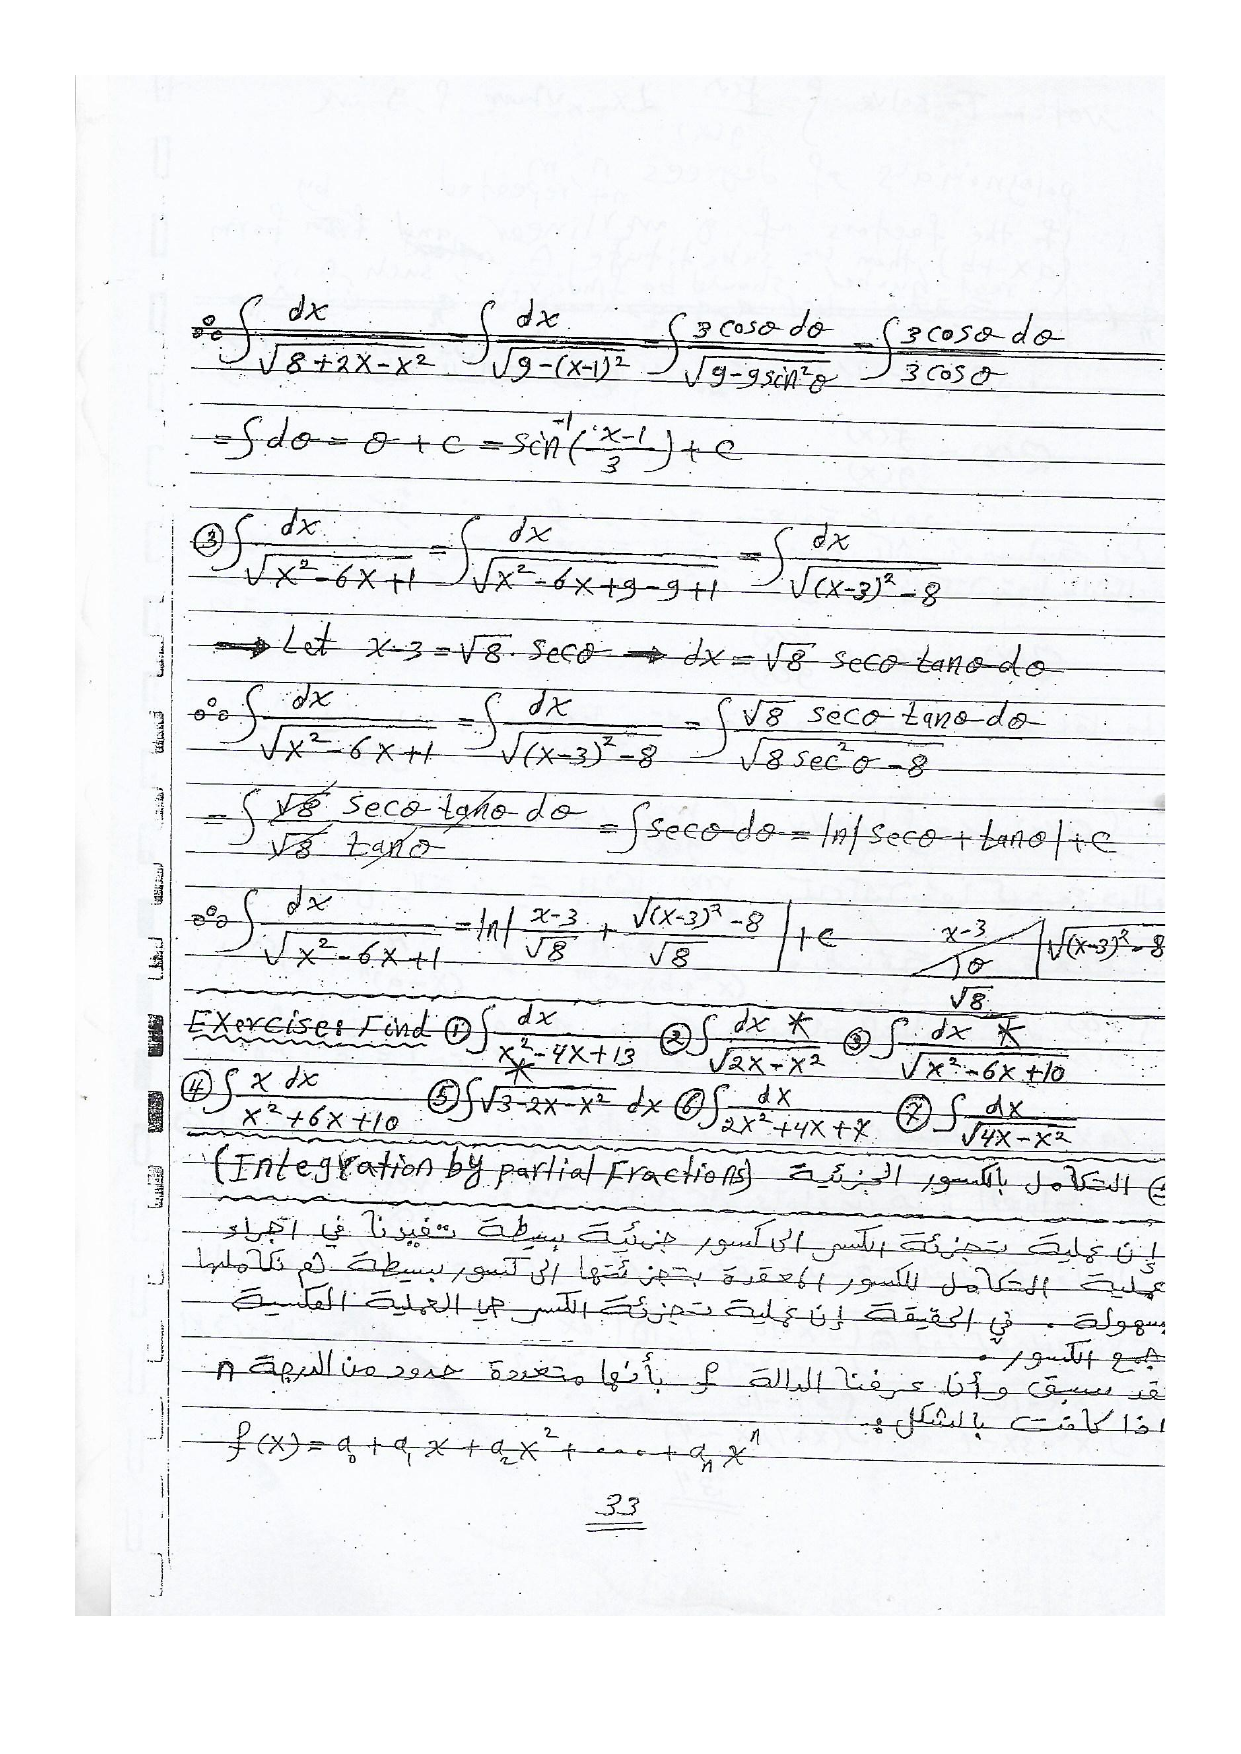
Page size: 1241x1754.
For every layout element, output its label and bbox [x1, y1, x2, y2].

picture [75, 75, 1166, 1616]
